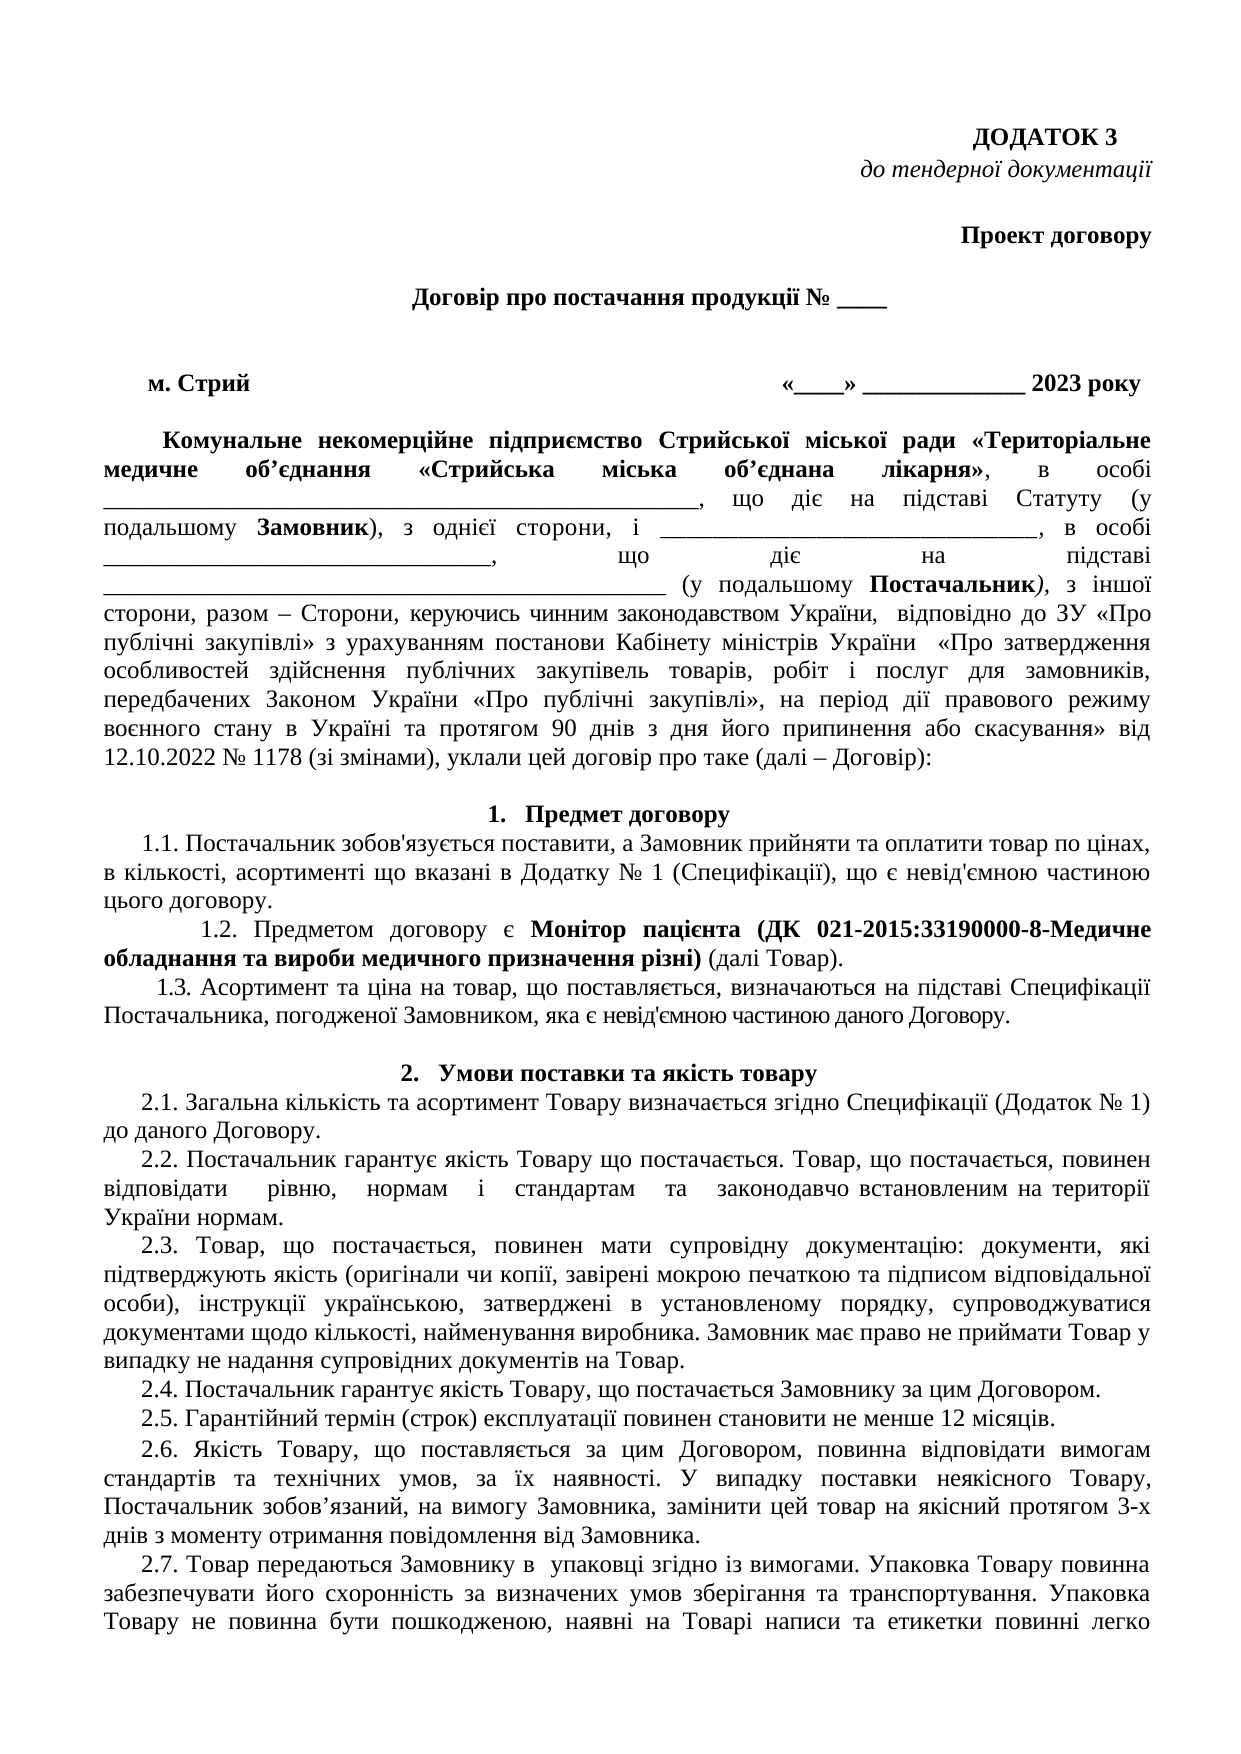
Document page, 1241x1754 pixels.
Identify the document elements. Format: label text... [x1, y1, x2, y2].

text 1.1. Постачальник зобов'язується поставити, а Замовник прийняти та оплатити товар по цінах, в кількості, асортименті що вказані в Додатку № 1 (Специфікації), що є невід'ємною частиною цього договору. [103, 828, 1152, 914]
text 1.2. Предметом договору є Монітор пацієнта (ДК 021-2015:33190000-8-Медичне обладнання та вироби медичного призначення різні) (далі Товар). [103, 914, 1152, 972]
list Предмет договору [66, 799, 1152, 828]
text 2.5. Гарантійний термін (строк) експлуатації повинен становити не менше 12 місяців. [103, 1403, 1152, 1432]
text 2.3. Товар, що постачається, повинен мати супровідну документацію: документи, які підтверджують якість (оригінали чи копії, завірені мокрою печаткою та підписом відповідальної особи), інструкції українською, затверджені в установленому порядку, супроводжуватися документами щодо кількості, найменування виробника. Замовник має право не приймати Товар у випадку не надання супровідних документів на Товар. [103, 1230, 1152, 1374]
text Договір про постачання продукції № ____ [148, 282, 1152, 311]
text 2.2. Постачальник гарантує якість Товару що постачається. Товар, що постачається, повинен відповідати рівню, нормам і стандартам та законодавчо встановленим на території України нормам. [103, 1144, 1152, 1230]
text до тендерної документації [148, 154, 1152, 183]
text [103, 1549, 1152, 1635]
text м. Стрий «____» _____________ 2023 року [148, 368, 1152, 397]
list Умови поставки та якість товару [66, 1058, 1152, 1087]
text 1.3. Асортимент та ціна на товар, що поставляється, визначаються на підставі Специфікації Постачальника, погодженої Замовником, яка є невід'ємною частиною даного Договору. [103, 972, 1152, 1029]
text Комунальне некомерційне підприємство Стрийської міської ради «Територіальне медичне об’єднання «Стрийська міська об’єднана лікарня», в особі ________________________________________________, що діє на підставі Статуту (у подальшому Замовник), з однієї сторони, і _____________________________, в особі _______________________________, що діє на підставі _____________________________________________ (у подальшому Постачальник), з іншої сторони, разом – Сторони, керуючись чинним законодавством України, відповідно до ЗУ «Про публічні закупівлі» з урахуванням постанови Кабінету міністрів України «Про затвердження особливостей здійснення публічних закупівель товарів, робіт і послуг для замовників, передбачених Законом України «Про публічні закупівлі», на період дії правового режиму воєнного стану в Україні та протягом 90 днів з дня його припинення або скасування» від 12.10.2022 № 1178 (зі змінами), уклали цей договір про таке (далі – Договір): [103, 425, 1152, 770]
text Проект договору [148, 221, 1152, 249]
text 2.4. Постачальник гарантує якість Товару, що постачається Замовнику за цим Договором. [103, 1374, 1152, 1403]
text 2.6. Якість Товару, що поставляється за цим Договором, повинна відповідати вимогам стандартів та технічних умов, за їх наявності. У випадку поставки неякісного Товару, Постачальник зобов’язаний, на вимогу Замовника, замінити цей товар на якісний протягом 3-х днів з моменту отримання повідомлення від Замовника. [103, 1434, 1152, 1549]
text ДОДАТОК 3 [962, 122, 1152, 150]
text 2.1. Загальна кількість та асортимент Товару визначається згідно Специфікації (Додаток № 1) до даного Договору. [103, 1087, 1152, 1144]
